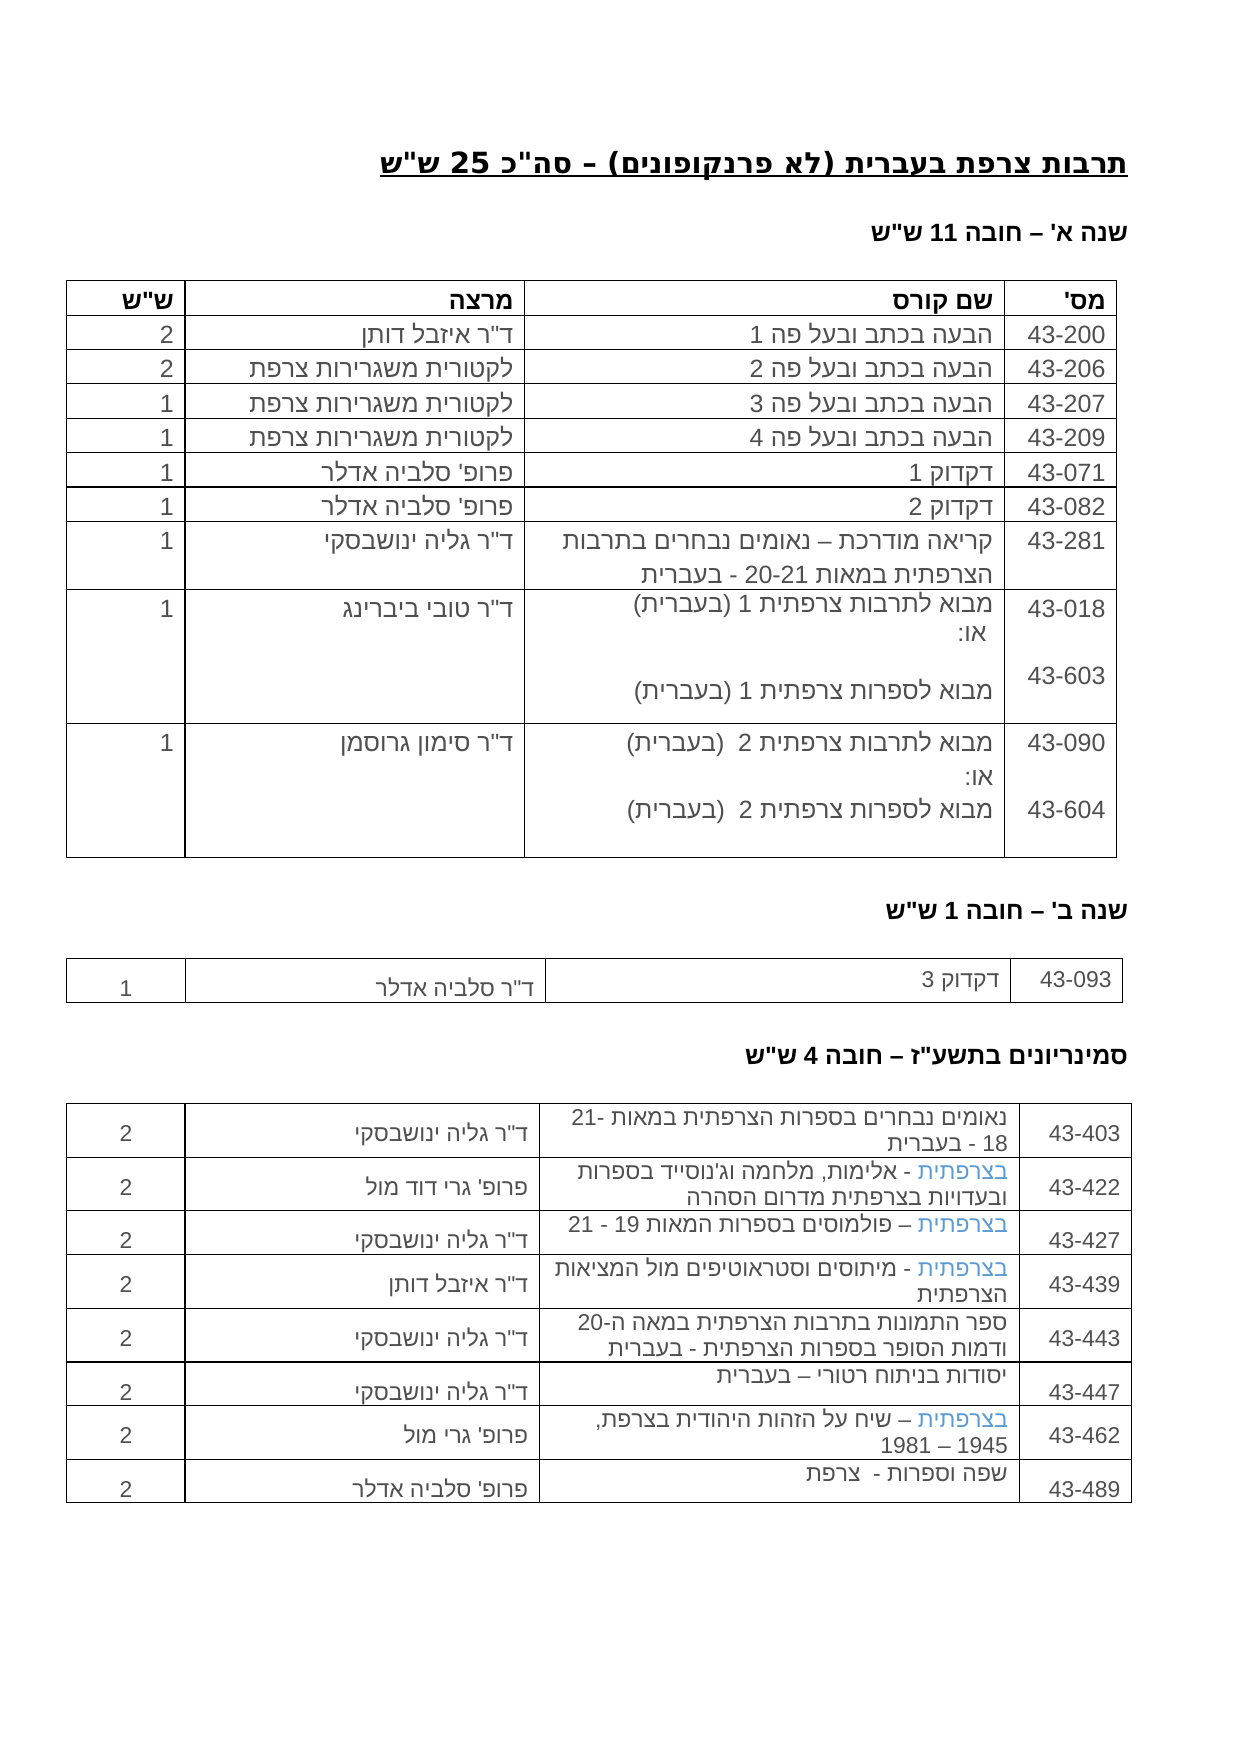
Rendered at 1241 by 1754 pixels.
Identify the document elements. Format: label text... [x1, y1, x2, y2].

table_cell ד"ר גליה ינושבסקי [186, 522, 524, 588]
table_cell 2 [67, 316, 184, 349]
table_cell ד"ר גליה ינושבסקי [186, 1363, 539, 1405]
table_cell 43-206 [1005, 350, 1116, 383]
text שנה א' – חובה 11 ש"ש [112, 213, 1128, 247]
table_cell ד"ר סימון גרוסמן [186, 724, 524, 857]
table_cell פרופ' סלביה אדלר [186, 488, 524, 521]
table_cell לקטורית משגרירות צרפת [186, 350, 524, 383]
text סמינריונים בתשע"ז – חובה 4 ש"ש [112, 1036, 1128, 1069]
table_cell בצרפתית - אלימות, מלחמה וג'נוסייד בספרות ובעדויות בצרפתית מדרום הסהרה [540, 1158, 1019, 1210]
table_cell פרופ' גרי דוד מול [186, 1158, 539, 1210]
table_cell פרופ' סלביה אדלר [186, 453, 524, 486]
table_cell ד"ר איזבל דותן [186, 1255, 539, 1308]
table_header נאומים נבחרים בספרות הצרפתית במאות 21-18 - בעברית [540, 1104, 1019, 1157]
table_cell 2 [67, 1158, 184, 1210]
table_cell 43-443 [1020, 1309, 1131, 1361]
table_cell לקטורית משגרירות צרפת [186, 419, 524, 452]
table_cell 43-439 [1020, 1255, 1131, 1308]
table_cell יסודות בניתוח רטורי – בעברית [540, 1363, 1019, 1405]
table_cell דקדוק 2 [525, 488, 1004, 521]
table_cell 43-427 [1020, 1211, 1131, 1254]
table_cell 2 [67, 1309, 184, 1361]
table_cell 1 [67, 488, 184, 521]
table_cell 43-018 43-603 [1005, 590, 1116, 723]
table_cell 43-090 43-604 [1005, 724, 1116, 857]
table_cell הבעה בכתב ובעל פה 2 [525, 350, 1004, 383]
table_cell מבוא לתרבות צרפתית 2 (בעברית) או: מבוא לספרות צרפתית 2 (בעברית) [525, 724, 1004, 857]
table_header ד"ר סלביה אדלר [186, 959, 545, 1002]
table_cell 2 [67, 1255, 184, 1308]
table_cell בצרפתית - מיתוסים וסטראוטיפים מול המציאות הצרפתית [540, 1255, 1019, 1308]
table_cell קריאה מודרכת – נאומים נבחרים בתרבות הצרפתית במאות 20-21 - בעברית [525, 522, 1004, 588]
table_cell 43-447 [1020, 1363, 1131, 1405]
table_cell 43-071 [1005, 453, 1116, 486]
table_cell הבעה בכתב ובעל פה 1 [525, 316, 1004, 349]
table_header שם קורס [525, 281, 1004, 314]
table_cell לקטורית משגרירות צרפת [186, 384, 524, 418]
table_header מרצה [186, 281, 524, 314]
table_cell 1 [67, 384, 184, 418]
table_cell 1 [67, 724, 184, 857]
text שנה ב' – חובה 1 ש"ש [112, 892, 1128, 925]
table_cell 43-489 [1020, 1460, 1131, 1502]
table_cell ד"ר איזבל דותן [186, 316, 524, 349]
table_cell בצרפתית – פולמוסים בספרות המאות 19 - 21 [540, 1211, 1019, 1254]
table_cell 2 [67, 1460, 184, 1502]
table_cell הבעה בכתב ובעל פה 3 [525, 384, 1004, 418]
table_header 43-403 [1020, 1104, 1131, 1157]
table_cell 43-200 [1005, 316, 1116, 349]
table_cell בצרפתית – שיח על הזהות היהודית בצרפת, 1945 – 1981 [540, 1406, 1019, 1459]
table_cell 43-209 [1005, 419, 1116, 452]
table_cell ד"ר גליה ינושבסקי [186, 1309, 539, 1361]
table_cell מבוא לתרבות צרפתית 1 (בעברית) או: מבוא לספרות צרפתית 1 (בעברית) [525, 590, 1004, 723]
table_cell ד"ר טובי ביברינג [186, 590, 524, 723]
table_header ש"ש [67, 281, 184, 314]
table_header 43-093 [1011, 959, 1122, 1002]
table_cell פרופ' סלביה אדלר [186, 1460, 539, 1502]
table_cell 2 [67, 1211, 184, 1254]
text תרבות צרפת בעברית (לא פרנקופונים) – סה"כ 25 ש"ש [112, 146, 1128, 180]
table_cell 43-207 [1005, 384, 1116, 418]
table_cell 1 [67, 419, 184, 452]
table_cell שפה וספרות - צרפת [540, 1460, 1019, 1502]
table_header מס' [1005, 281, 1116, 314]
table_cell 43-281 [1005, 522, 1116, 588]
table_header 2 [67, 1104, 184, 1157]
table_cell 43-422 [1020, 1158, 1131, 1210]
table_cell 2 [67, 1406, 184, 1459]
table_cell 2 [67, 1363, 184, 1405]
table_cell 1 [67, 453, 184, 486]
table_cell 1 [67, 590, 184, 723]
table_cell 1 [67, 522, 184, 588]
table_cell ספר התמונות בתרבות הצרפתית במאה ה-20 ודמות הסופר בספרות הצרפתית - בעברית [540, 1309, 1019, 1361]
table_cell הבעה בכתב ובעל פה 4 [525, 419, 1004, 452]
table_cell 2 [67, 350, 184, 383]
table_cell דקדוק 1 [525, 453, 1004, 486]
table_cell פרופ' גרי מול [186, 1406, 539, 1459]
table_header דקדוק 3 [546, 959, 1010, 1002]
table_cell 43-082 [1005, 488, 1116, 521]
table_cell 43-462 [1020, 1406, 1131, 1459]
table_cell ד"ר גליה ינושבסקי [186, 1211, 539, 1254]
table_header 1 [67, 959, 185, 1002]
table_header ד"ר גליה ינושבסקי [186, 1104, 539, 1157]
